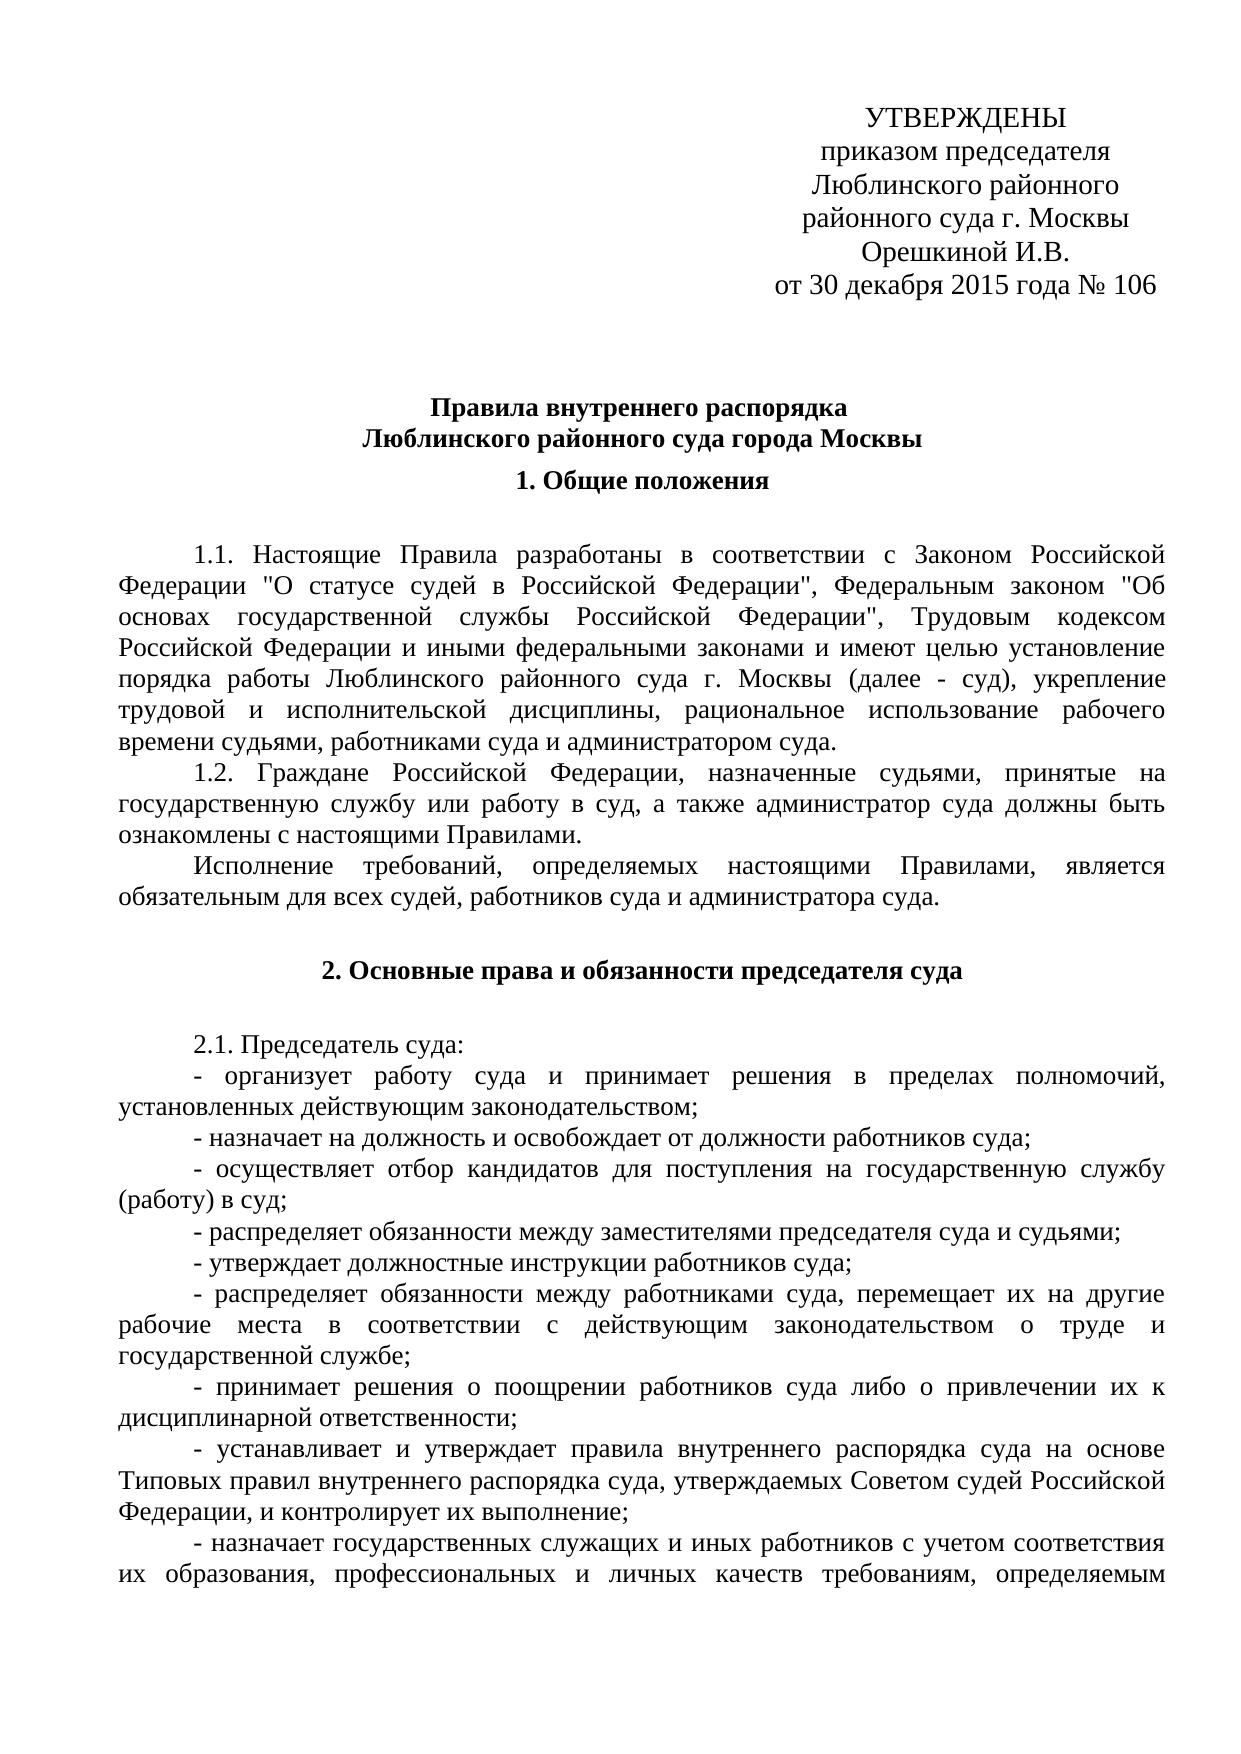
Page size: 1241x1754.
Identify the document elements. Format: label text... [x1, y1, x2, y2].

text - распределяет обязанности между работниками суда, перемещает их на другие рабочие места в соответствии с действующим законодательством о труде и государственной службе; [118, 1277, 1167, 1370]
text - устанавливает и утверждает правила внутреннего распорядка суда на основе Типовых правил внутреннего распорядка суда, утверждаемых Советом судей Российской Федерации, и контролирует их выполнение; [118, 1433, 1167, 1526]
text - распределяет обязанности между заместителями председателя суда и судьями; [118, 1214, 1167, 1246]
subtitle 2. Основные права и обязанности председателя суда [118, 954, 1167, 985]
text 2.1. Председатель суда: [118, 1028, 1167, 1059]
text - организует работу суда и принимает решения в пределах полномочий, установленных действующим законодательством; [118, 1059, 1167, 1121]
text - утверждает должностные инструкции работников суда; [118, 1246, 1167, 1277]
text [118, 1526, 1167, 1588]
table_header УТВЕРЖДЕНЫ приказом председателя Люблинского районного районного суда г. Москвы Орешкиной И.В. от 30 декабря 2015 года № 106 [753, 100, 1178, 355]
text 1.2. Граждане Российской Федерации, назначенные судьями, принятые на государственную службу или работу в суд, а также администратор суда должны быть ознакомлены с настоящими Правилами. [118, 756, 1167, 849]
text Исполнение требований, определяемых настоящими Правилами, является обязательным для всех судей, работников суда и администратора суда. [118, 849, 1167, 912]
text - осуществляет отбор кандидатов для поступления на государственную службу (работу) в суд; [118, 1152, 1167, 1214]
text - принимает решения о поощрении работников суда либо о привлечении их к дисциплинарной ответственности; [118, 1370, 1167, 1433]
subtitle 1. Общие положения [118, 464, 1167, 495]
subtitle Правила внутреннего распорядка Люблинского районного суда города Москвы [118, 391, 1167, 453]
text 1.1. Настоящие Правила разработаны в соответствии с Законом Российской Федерации "О статусе судей в Российской Федерации", Федеральным законом "Об основах государственной службы Российской Федерации", Трудовым кодексом Российской Федерации и иными федеральными законами и имеют целью установление порядка работы Люблинского районного суда г. Москвы (далее - суд), укрепление трудовой и исполнительской дисциплины, рациональное использование рабочего времени судьями, работниками суда и администратором суда. [118, 538, 1167, 756]
text - назначает на должность и освобождает от должности работников суда; [118, 1121, 1167, 1152]
